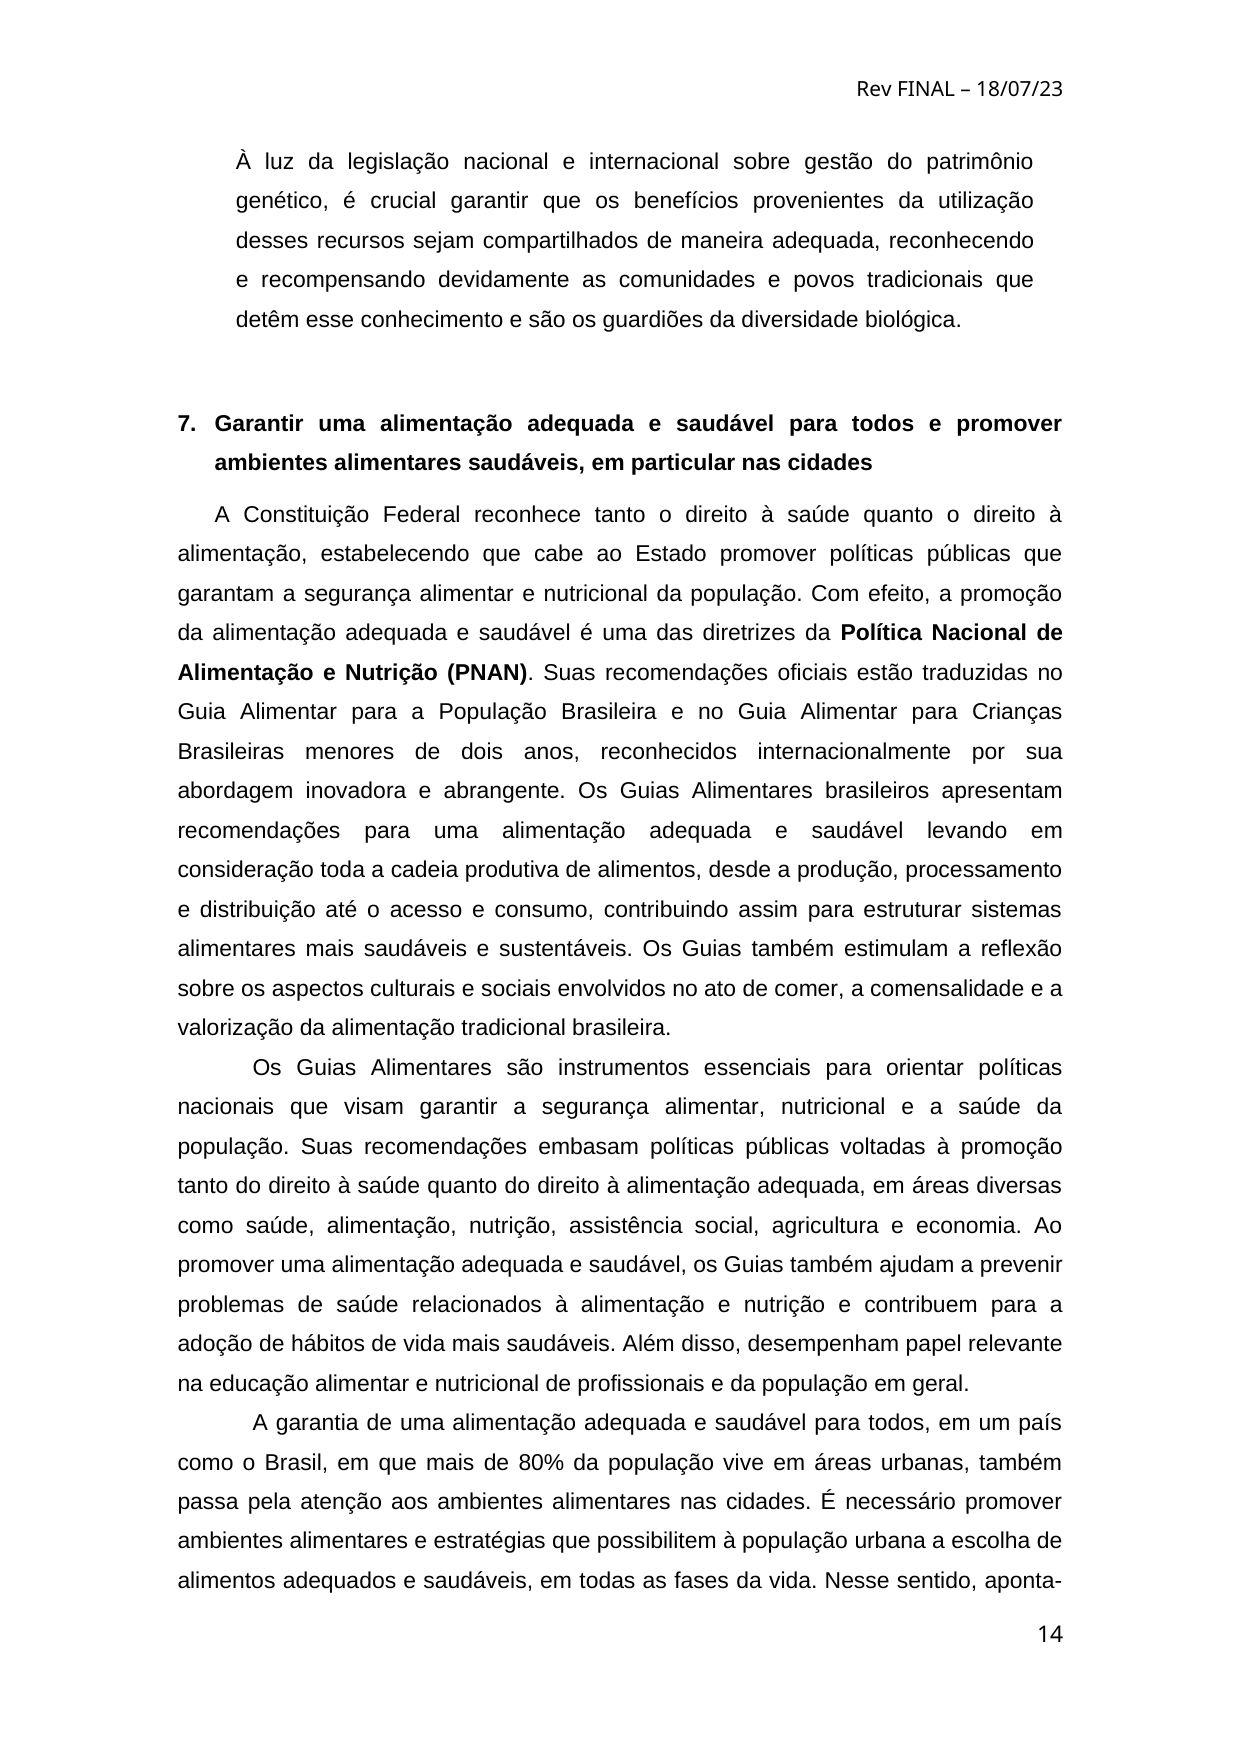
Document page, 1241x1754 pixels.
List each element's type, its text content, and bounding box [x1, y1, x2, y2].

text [177, 1409, 1063, 1593]
list Garantir uma alimentação adequada e saudável para todos e promover ambientes alimentares saudáveis, em particular nas cidades [177, 409, 1063, 475]
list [198, 148, 1035, 332]
text A Constituição Federal reconhece tanto o direito à saúde quanto o direito à alimentação, estabelecendo que cabe ao Estado promover políticas públicas que garantam a segurança alimentar e nutricional da população. Com efeito, a promoção da alimentação adequada e saudável é uma das diretrizes da Política Nacional de Alimentação e Nutrição (PNAN). Suas recomendações oficiais estão traduzidas no Guia Alimentar para a População Brasileira e no Guia Alimentar para Crianças Brasileiras menores de dois anos, reconhecidos internacionalmente por sua abordagem inovadora e abrangente. Os Guias Alimentares brasileiros apresentam recomendações para uma alimentação adequada e saudável levando em consideração toda a cadeia produtiva de alimentos, desde a produção, processamento e distribuição até o acesso e consumo, contribuindo assim para estruturar sistemas alimentares mais saudáveis e sustentáveis. Os Guias também estimulam a reflexão sobre os aspectos culturais e sociais envolvidos no ato de comer, a comensalidade e a valorização da alimentação tradicional brasileira. [177, 501, 1063, 1041]
text Os Guias Alimentares são instrumentos essenciais para orientar políticas nacionais que visam garantir a segurança alimentar, nutricional e a saúde da população. Suas recomendações embasam políticas públicas voltadas à promoção tanto do direito à saúde quanto do direito à alimentação adequada, em áreas diversas como saúde, alimentação, nutrição, assistência social, agricultura e economia. Ao promover uma alimentação adequada e saudável, os Guias também ajudam a prevenir problemas de saúde relacionados à alimentação e nutrição e contribuem para a adoção de hábitos de vida mais saudáveis. Além disso, desempenham papel relevante na educação alimentar e nutricional de profissionais e da população em geral. [177, 1054, 1063, 1396]
